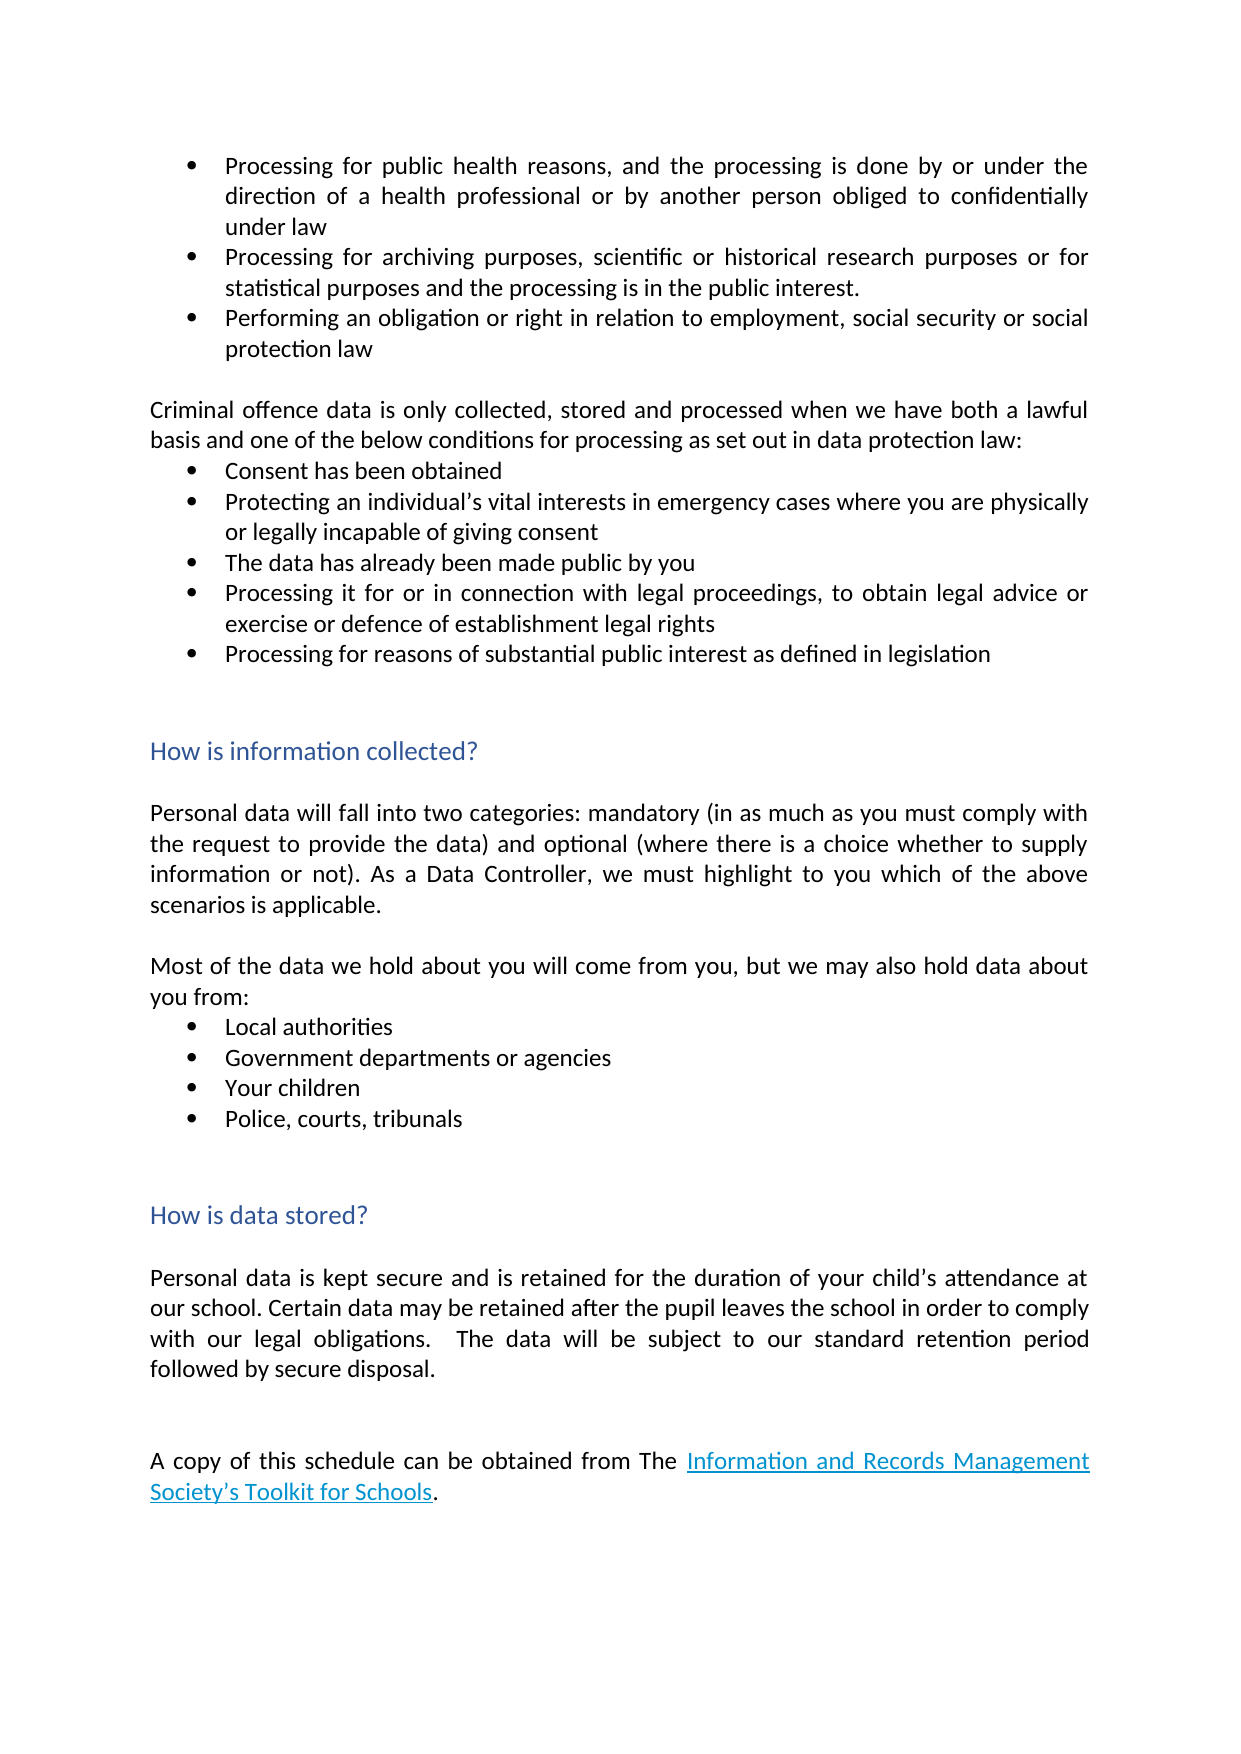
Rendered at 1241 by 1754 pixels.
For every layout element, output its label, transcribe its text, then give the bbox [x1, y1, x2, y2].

list Police, courts, tribunals [187, 1103, 1090, 1133]
list Government departments or agencies [187, 1042, 1090, 1072]
list Protecting an individual’s vital interests in emergency cases where you are physically or legally incapable of giving consent [187, 486, 1090, 547]
list Performing an obligation or right in relation to employment, social security or social protection law [187, 303, 1090, 364]
text Personal data will fall into two categories: mandatory (in as much as you must comply with the request to provide the data) and optional (where there is a choice whether to supply information or not). As a Data Controller, we must highlight to you which of the above scenarios is applicable. [150, 798, 1090, 920]
list Processing for archiving purposes, scientific or historical research purposes or for statistical purposes and the processing is in the public interest. [187, 242, 1090, 303]
list Processing for reasons of substantial public interest as defined in legislation [187, 638, 1090, 669]
list Local authorities [187, 1011, 1090, 1042]
list Your children [187, 1072, 1090, 1103]
text A copy of this schedule can be obtained from The Information and Records Management Society’s Toolkit for Schools. [150, 1445, 1090, 1506]
subtitle How is data stored? [150, 1198, 1090, 1232]
list Processing for public health reasons, and the processing is done by or under the direction of a health professional or by another person obliged to confidentially under law [187, 150, 1090, 242]
text Most of the data we hold about you will come from you, but we may also hold data about you from: [150, 950, 1090, 1011]
text Criminal offence data is only collected, stored and processed when we have both a lawful basis and one of the below conditions for processing as set out in data protection law: [150, 394, 1090, 455]
text Personal data is kept secure and is retained for the duration of your child’s attendance at our school. Certain data may be retained after the pupil leaves the school in order to comply with our legal obligations. The data will be subject to our standard retention period followed by secure disposal. [150, 1262, 1090, 1384]
list Processing it for or in connection with legal proceedings, to obtain legal advice or exercise or defence of establishment legal rights [187, 577, 1090, 638]
list Consent has been obtained [187, 455, 1090, 486]
list The data has already been made public by you [187, 547, 1090, 577]
subtitle How is information collected? [150, 734, 1090, 767]
